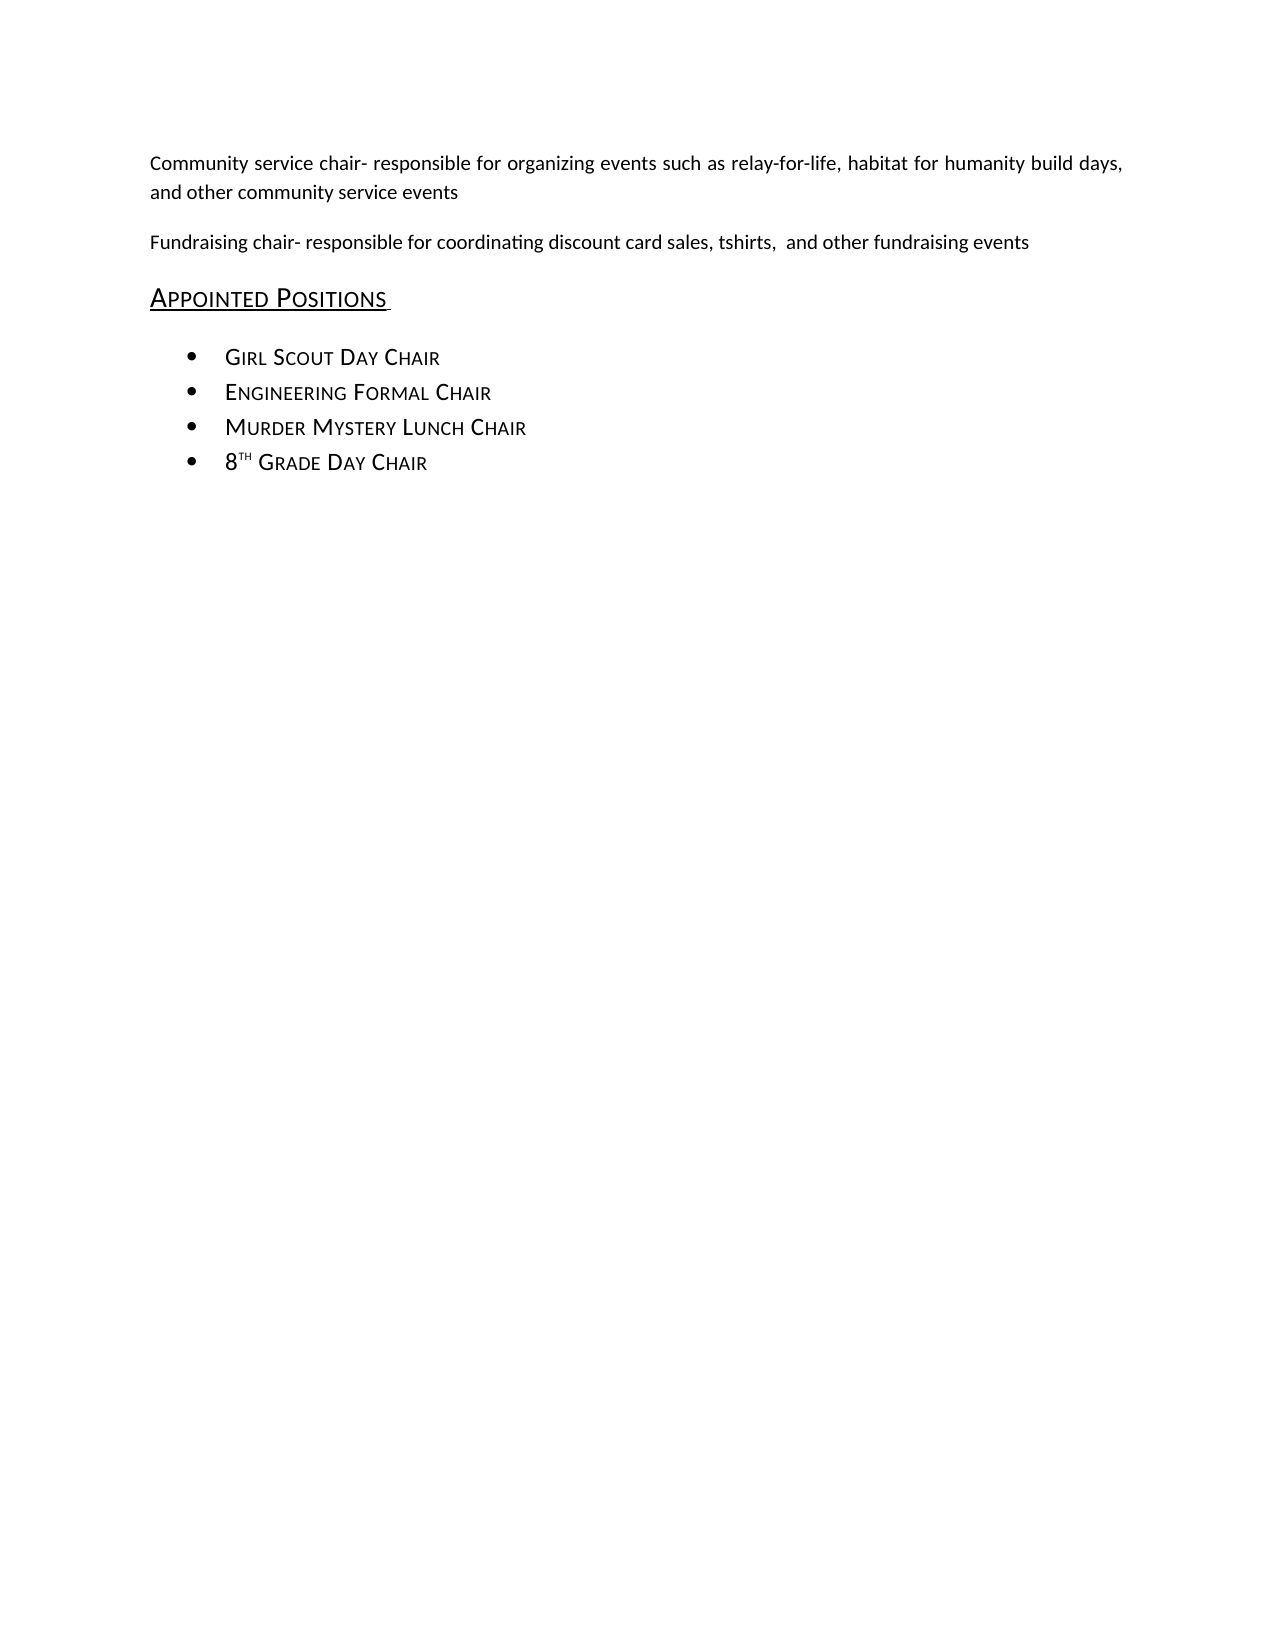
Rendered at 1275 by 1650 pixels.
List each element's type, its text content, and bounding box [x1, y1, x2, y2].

list 8th Grade Day Chair [187, 446, 1125, 476]
text Community service chair- responsible for organizing events such as relay-for-life, habitat for humanity build days, and other community service events [150, 150, 1125, 204]
list Engineering Formal Chair [187, 376, 1125, 406]
list Girl Scout Day Chair [187, 341, 1125, 371]
text Fundraising chair- responsible for coordinating discount card sales, tshirts, and other fundraising events [150, 229, 1125, 254]
list Murder Mystery Lunch Chair [187, 411, 1125, 441]
text Appointed Positions [150, 279, 1125, 315]
